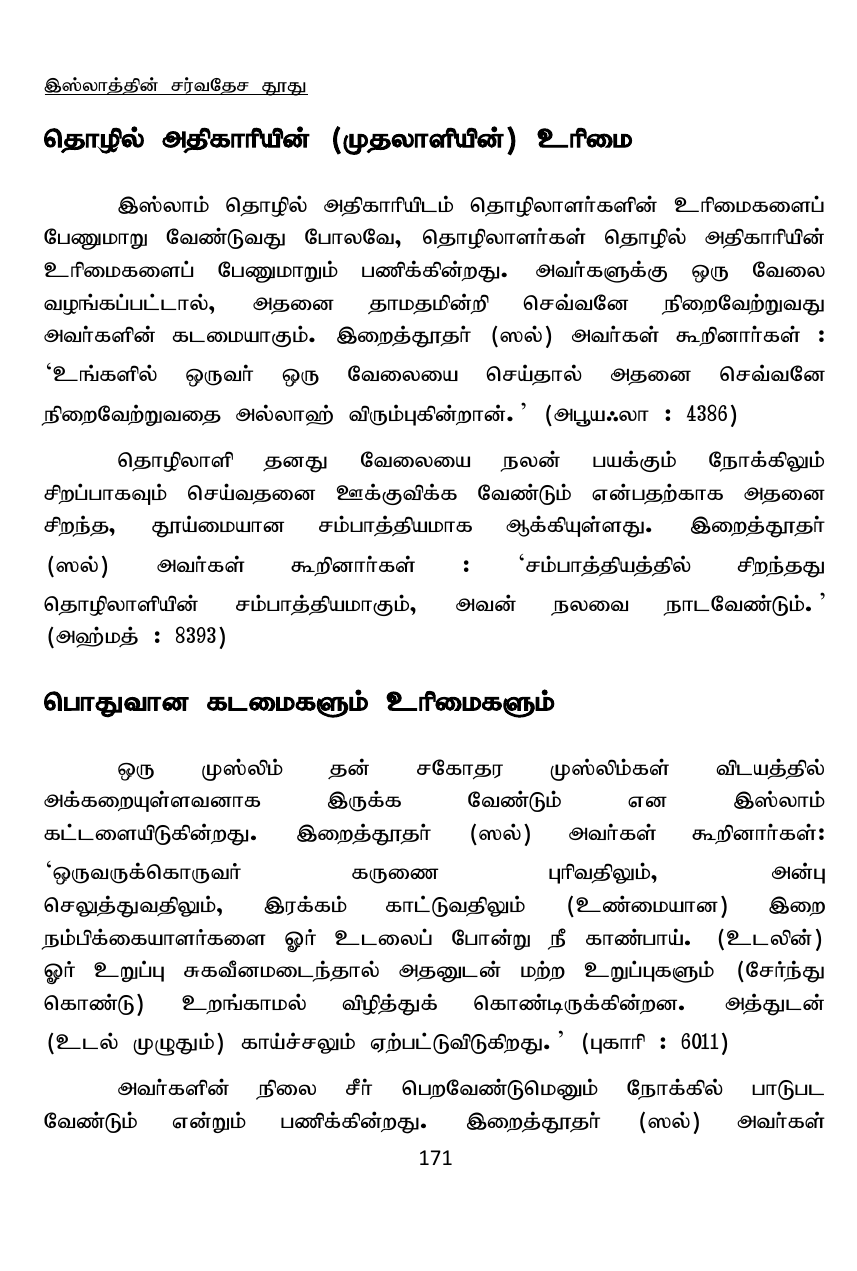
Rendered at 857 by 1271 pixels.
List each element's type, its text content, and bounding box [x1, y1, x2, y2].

list ,];yhk; njhopy; mjpfhhpaplk; njhopyhsh;fspd; chpikfisg; NgZkhW Ntz;LtJ NghyNt> njhopyhsh;fs; njhopy; mjpfhhpapd; chpikfisg; NgZkhWk; gzpf;fpd;wJ. mth;fSf;F xU Ntiy toq;fg;gl;lhy;> mjid jhkjkpd;wp nrt;tNd epiwNtw;WtJ mth;fspd; flikahFk;. ,iwj;J}jh; (]y;) mth;fs; $wpdhh;fs; : ‘cq;fspy; xUth; xU Ntiyia nra;jhy; mjid nrt;tNd epiwNtw;Wtij my;yh`; tpUk;Gfpd;whd;.’ (mg+a/yh : 4386) [44, 193, 827, 431]
text xU K];ypk; jd; rNfhju K];ypk;fs; tplaj;jpy; mf;fiwAs;stdhf ,Uf;f Ntz;Lk; vd ,];yhk; fl;lisapLfpd;wJ. ,iwj;J}jh; (]y;) mth;fs; $wpdhh;fs;: ‘xUtUf;nfhUtH fUiz GhptjpYk;> md;G nrYj;JtjpYk;> ,uf;fk; fhl;LtjpYk; (cz;ikahd) ,iw ek;gpf;ifahsHfis XH cliyg; Nghd;W eP fhz;gha;. (clypd;) XH cWg;G RftPdkile;jhy; mjDld; kw;w cWg;GfSk; (NrHe;J nfhz;L) cwq;fhky; tpopj;Jf; nfhz;bUf;fpd;wd. mj;Jld; (cly; KOJk;) fha;r;rYk; Vw;gl;LtpLfpwJ.’ (Gfhhp : 6011) [44, 756, 827, 1059]
text nghJthd flikfSk; chpikfSk; [44, 687, 827, 722]
list njhopyhsp jdJ Ntiyia eyd; gaf;Fk; Nehf;fpYk; rpwg;ghfTk; nra;tjid Cf;Ftpf;f Ntz;Lk; vd;gjw;fhf mjid rpwe;j> J}a;ikahd rk;ghj;jpakhf Mf;fpAs;sJ. ,iwj;J}jh; (]y;) mth;fs; $wpdhh;fs; : ‘rk;ghj;jpaj;jpy; rpwe;jJ njhopyhspapd; rk;ghj;jpakhFk;> mtd; eyit ehlNtz;Lk;.’ (m`;kj; : 8393) [44, 448, 827, 653]
text njhopy; mjpfhhpapd; (Kjyhspapd;) chpik [44, 124, 827, 159]
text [44, 1077, 827, 1138]
